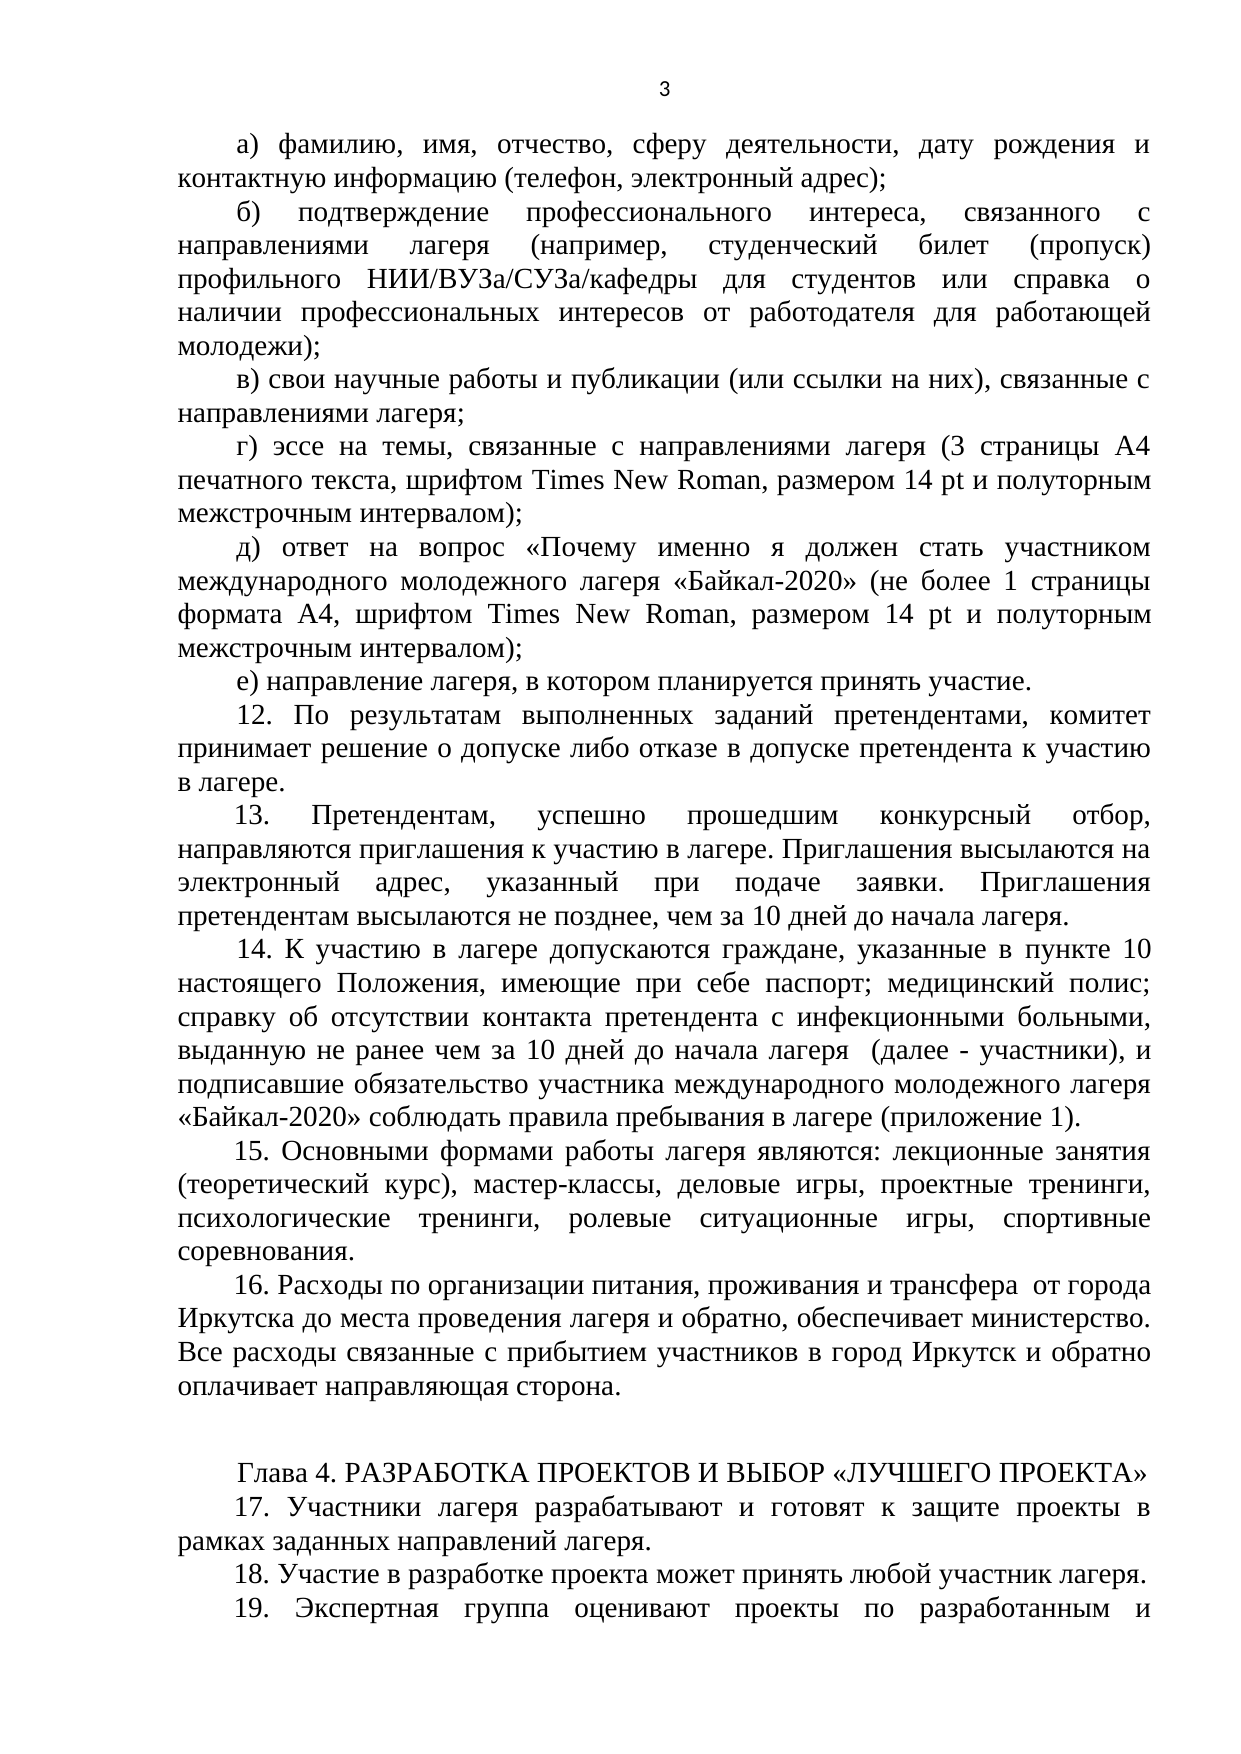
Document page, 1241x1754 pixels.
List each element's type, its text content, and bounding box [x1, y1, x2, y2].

text 13. Претендентам, успешно прошедшим конкурсный отбор, направляются приглашения к участию в лагере. Приглашения высылаются на электронный адрес, указанный при подаче заявки. Приглашения претендентам высылаются не позднее, чем за 10 дней до начала лагеря. [177, 797, 1152, 932]
text 12. По результатам выполненных заданий претендентами, комитет принимает решение о допуске либо отказе в допуске претендента к участию в лагере. [177, 697, 1152, 797]
text Глава 4. РАЗРАБОТКА ПРОЕКТОВ И ВЫБОР «ЛУЧШЕГО ПРОЕКТА» [177, 1456, 1152, 1489]
text 14. К участию в лагере допускаются граждане, указанные в пункте 10 настоящего Положения, имеющие при себе паспорт; медицинский полис; справку об отсутствии контакта претендента с инфекционными больными, выданную не ранее чем за 10 дней до начала лагеря (далее - участники), и подписавшие обязательство участника международного молодежного лагеря «Байкал-2020» соблюдать правила пребывания в лагере (приложение 1). [177, 932, 1152, 1133]
text 17. Участники лагеря разрабатывают и готовят к защите проекты в рамках заданных направлений лагеря. [177, 1489, 1152, 1556]
text д) ответ на вопрос «Почему именно я должен стать участником международного молодежного лагеря «Байкал-2020» (не более 1 страницы формата А4, шрифтом Times New Roman, размером 14 pt и полуторным межстрочным интервалом); [177, 529, 1152, 663]
text а) фамилию, имя, отчество, сферу деятельности, дату рождения и контактную информацию (телефон, электронный адрес); [177, 127, 1152, 194]
text 15. Основными формами работы лагеря являются: лекционные занятия (теоретический курс), мастер-классы, деловые игры, проектные тренинги, психологические тренинги, ролевые ситуационные игры, спортивные соревнования. [177, 1133, 1152, 1267]
text е) направление лагеря, в котором планируется принять участие. [177, 663, 1152, 697]
text б) подтверждение профессионального интереса, связанного с направлениями лагеря (например, студенческий билет (пропуск) профильного НИИ/ВУЗа/СУЗа/кафедры для студентов или справка о наличии профессиональных интересов от работодателя для работающей молодежи); [177, 194, 1152, 361]
text 18. Участие в разработке проекта может принять любой участник лагеря. [177, 1556, 1152, 1590]
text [177, 1590, 1152, 1623]
text в) свои научные работы и публикации (или ссылки на них), связанные с направлениями лагеря; [177, 361, 1152, 428]
text 16. Расходы по организации питания, проживания и трансфера от города Иркутска до места проведения лагеря и обратно, обеспечивает министерство. Все расходы связанные с прибытием участников в город Иркутск и обратно оплачивает направляющая сторона. [177, 1267, 1152, 1401]
text г) эссе на темы, связанные с направлениями лагеря (3 страницы А4 печатного текста, шрифтом Times New Roman, размером 14 pt и полуторным межстрочным интервалом); [177, 428, 1152, 529]
